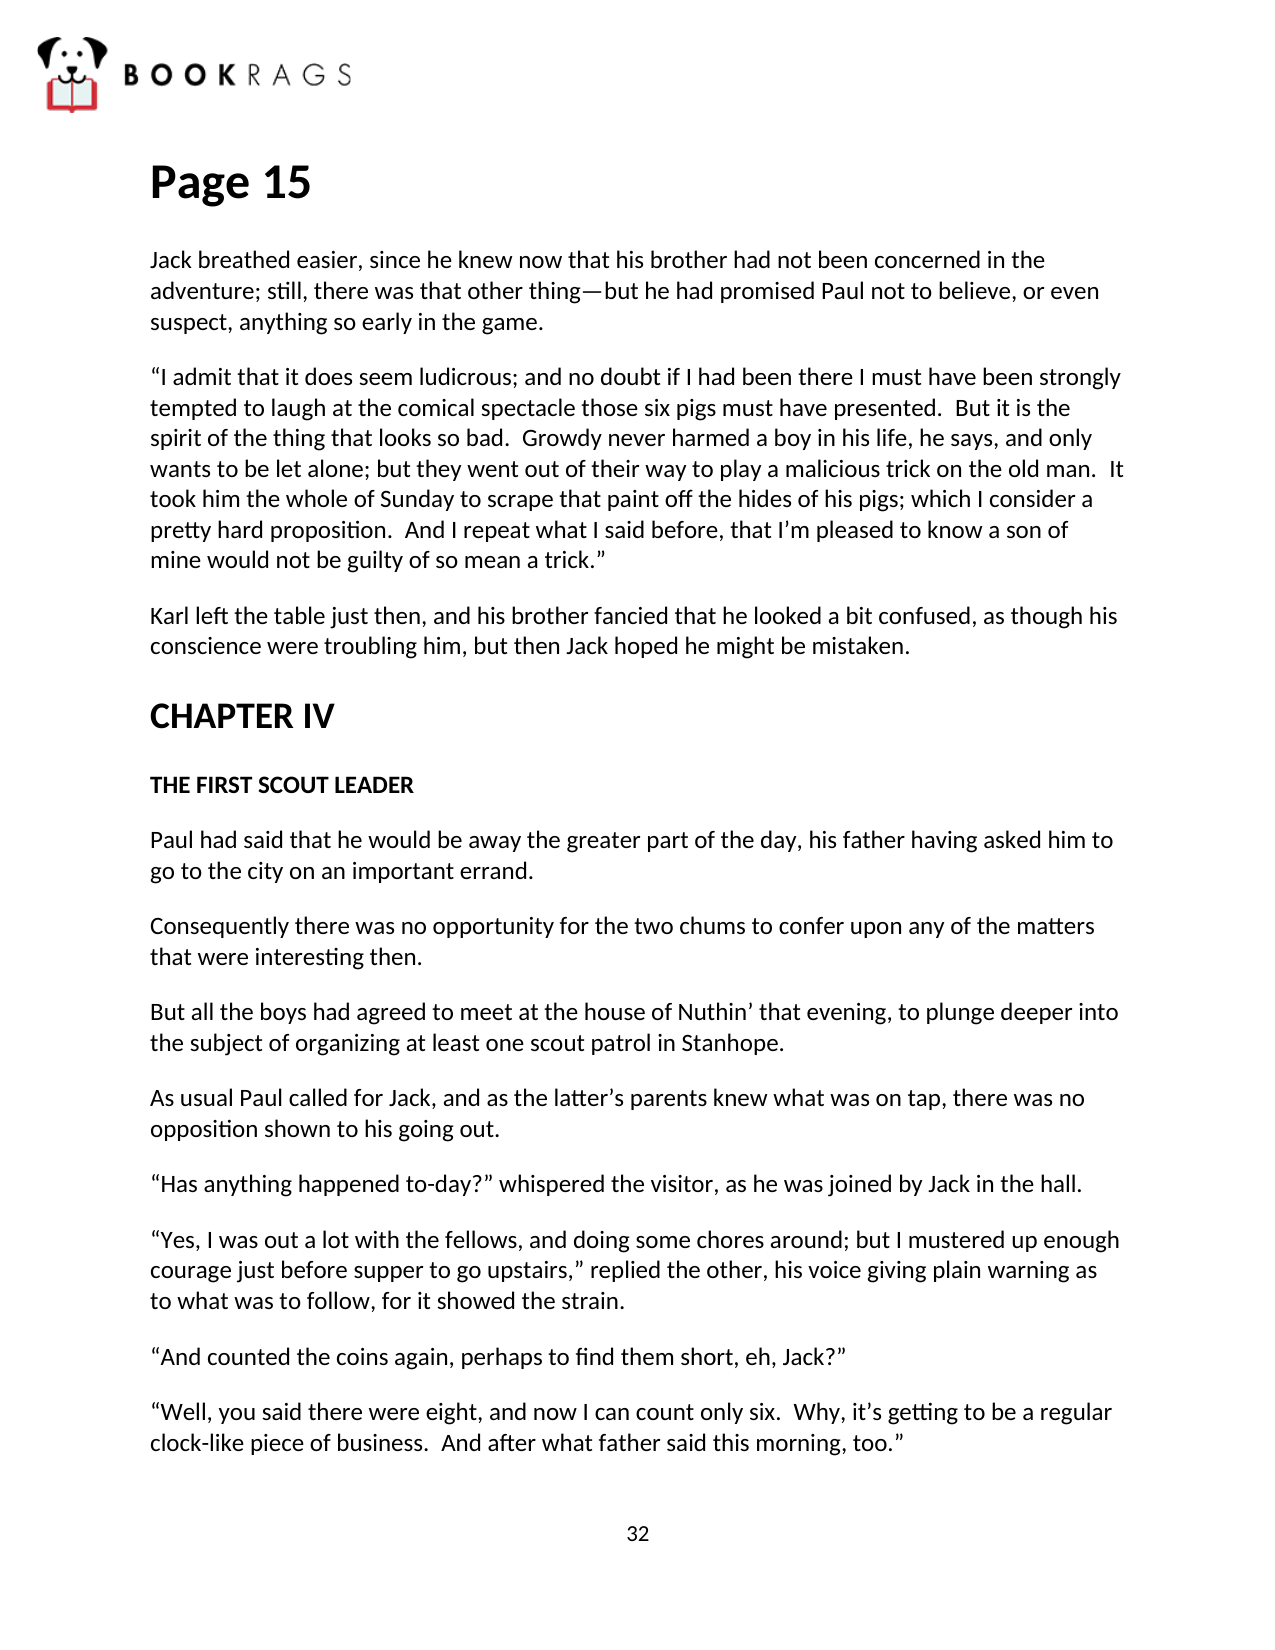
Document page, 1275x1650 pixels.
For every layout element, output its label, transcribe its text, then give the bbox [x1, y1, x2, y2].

text But all the boys had agreed to meet at the house of Nuthin’ that evening, to plunge deeper into the subject of organizing at least one scout patrol in Stanhope. [150, 997, 1125, 1058]
text THE FIRST SCOUT LEADER [150, 769, 1125, 799]
picture [37, 37, 351, 113]
text CHAPTER IV [150, 692, 1125, 738]
text “I admit that it does seem ludicrous; and no doubt if I had been there I must have been strongly tempted to laugh at the comical spectacle those six pigs must have presented. But it is the spirit of the thing that looks so bad. Growdy never harmed a boy in his life, he says, and only wants to be let alone; but they went out of their way to play a malicious trick on the old man. It took him the whole of Sunday to scrape that paint off the hides of his pigs; which I consider a pretty hard proposition. And I repeat what I said before, that I’m pleased to know a son of mine would not be guilty of so mean a trick.” [150, 361, 1125, 575]
text “Well, you said there were eight, and now I can count only six. Why, it’s getting to be a regular clock-like piece of business. And after what father said this morning, too.” [150, 1396, 1125, 1457]
text Page 15 [150, 150, 1125, 211]
text As usual Paul called for Jack, and as the latter’s parents knew what was on tap, there was no opposition shown to his going out. [150, 1083, 1125, 1144]
text Jack breathed easier, since he knew now that his brother had not been concerned in the adventure; still, there was that other thing—­but he had promised Paul not to believe, or even suspect, anything so early in the game. [150, 244, 1125, 336]
text “Yes, I was out a lot with the fellows, and doing some chores around; but I mustered up enough courage just before supper to go upstairs,” replied the other, his voice giving plain warning as to what was to follow, for it showed the strain. [150, 1224, 1125, 1316]
text Consequently there was no opportunity for the two chums to confer upon any of the matters that were interesting then. [150, 911, 1125, 972]
text “Has anything happened to-day?” whispered the visitor, as he was joined by Jack in the hall. [150, 1169, 1125, 1199]
text Paul had said that he would be away the greater part of the day, his father having asked him to go to the city on an important errand. [150, 824, 1125, 886]
text “And counted the coins again, perhaps to find them short, eh, Jack?” [150, 1341, 1125, 1371]
text Karl left the table just then, and his brother fancied that he looked a bit confused, as though his conscience were troubling him, but then Jack hoped he might be mistaken. [150, 600, 1125, 661]
